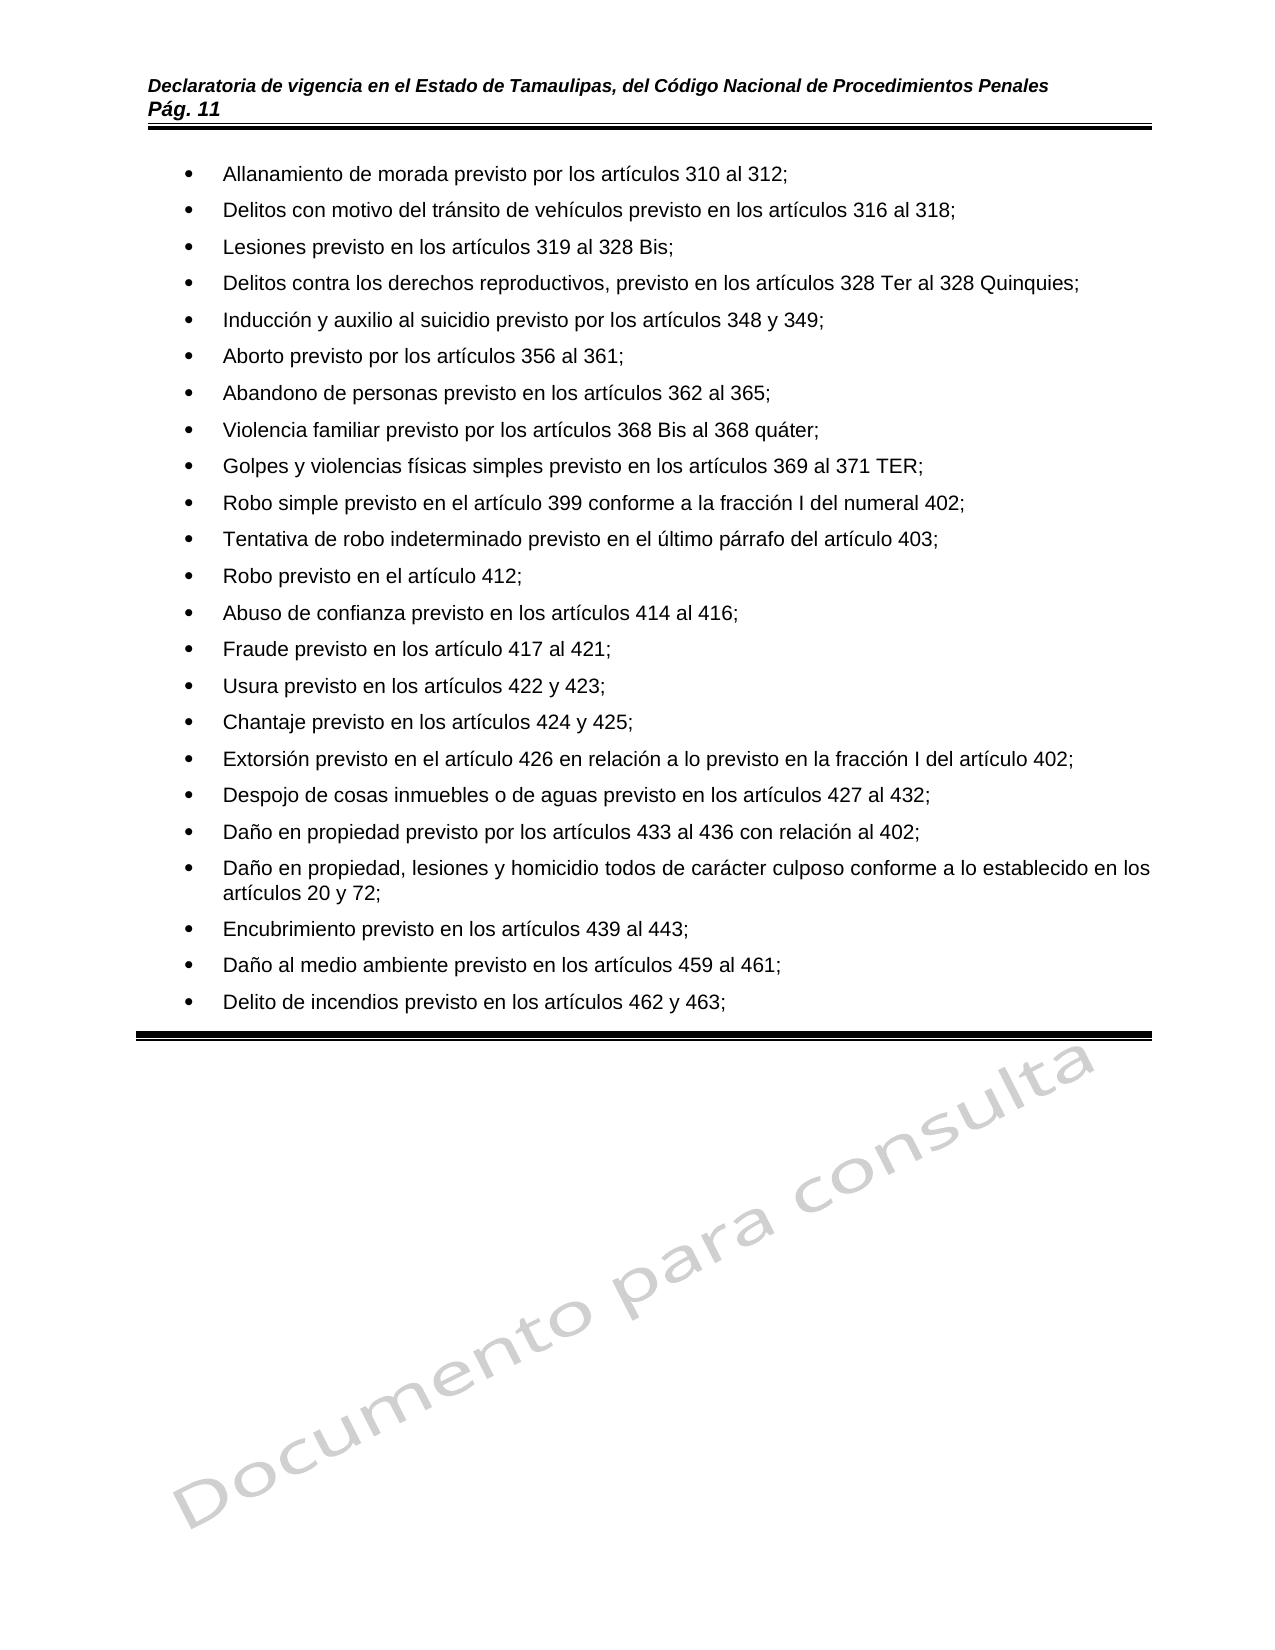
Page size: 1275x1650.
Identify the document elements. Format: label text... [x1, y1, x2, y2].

list Delito de incendios previsto en los artículos 462 y 463; [185, 990, 1152, 1014]
list Golpes y violencias físicas simples previsto en los artículos 369 al 371 TER; [185, 454, 1152, 478]
list Fraude previsto en los artículo 417 al 421; [185, 637, 1152, 661]
list Abuso de confianza previsto en los artículos 414 al 416; [185, 600, 1152, 624]
list Usura previsto en los artículos 422 y 423; [185, 673, 1152, 697]
list Inducción y auxilio al suicidio previsto por los artículos 348 y 349; [185, 308, 1152, 332]
list Daño en propiedad previsto por los artículos 433 al 436 con relación al 402; [185, 820, 1152, 844]
list Robo previsto en el artículo 412; [185, 564, 1152, 588]
list Tentativa de robo indeterminado previsto en el último párrafo del artículo 403; [185, 527, 1152, 551]
list Daño al medio ambiente previsto en los artículos 459 al 461; [185, 953, 1152, 977]
list Encubrimiento previsto en los artículos 439 al 443; [185, 917, 1152, 941]
list Delitos con motivo del tránsito de vehículos previsto en los artículos 316 al 318; [185, 198, 1152, 222]
list Chantaje previsto en los artículos 424 y 425; [185, 710, 1152, 734]
list Daño en propiedad, lesiones y homicidio todos de carácter culposo conforme a lo establecido en los artículos 20 y 72; [185, 856, 1152, 904]
list Violencia familiar previsto por los artículos 368 Bis al 368 quáter; [185, 417, 1152, 442]
list Extorsión previsto en el artículo 426 en relación a lo previsto en la fracción I del artículo 402; [185, 747, 1152, 771]
list Abandono de personas previsto en los artículos 362 al 365; [185, 381, 1152, 405]
list Despojo de cosas inmuebles o de aguas previsto en los artículos 427 al 432; [185, 783, 1152, 807]
list Lesiones previsto en los artículos 319 al 328 Bis; [185, 235, 1152, 259]
list Aborto previsto por los artículos 356 al 361; [185, 344, 1152, 368]
list Robo simple previsto en el artículo 399 conforme a la fracción I del numeral 402; [185, 491, 1152, 515]
list Allanamiento de morada previsto por los artículos 310 al 312; [185, 162, 1152, 186]
list Delitos contra los derechos reproductivos, previsto en los artículos 328 Ter al 328 Quinquies; [185, 271, 1152, 295]
